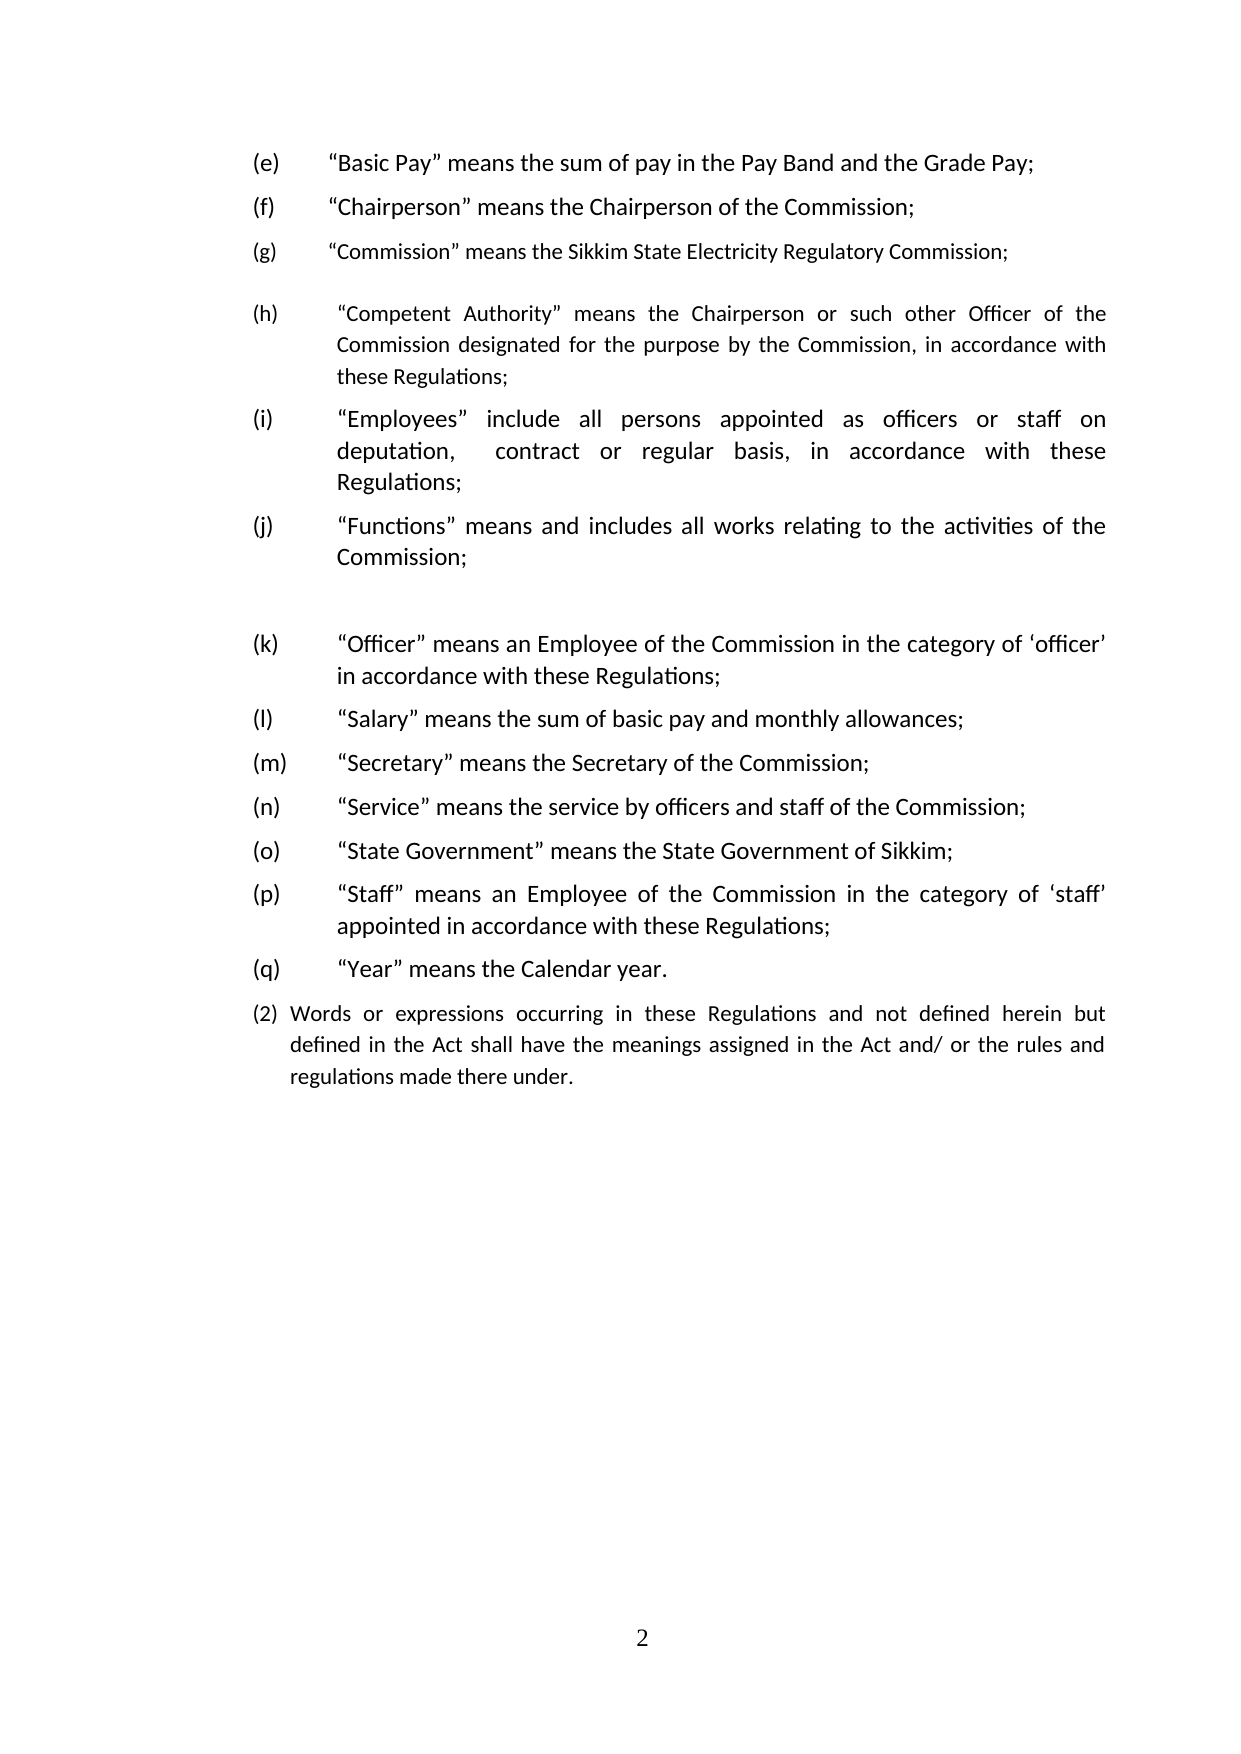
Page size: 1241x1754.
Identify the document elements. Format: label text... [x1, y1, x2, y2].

list “Year” means the Calendar year. [252, 953, 1107, 984]
list Words or expressions occurring in these Regulations and not defined herein but defined in the Act shall have the meanings assigned in the Act and/ or the rules and regulations made there under. [252, 997, 1107, 1090]
list “Service” means the service by officers and staff of the Commission; [252, 790, 1107, 822]
text (f) “Chairperson” means the Chairperson of the Commission; [252, 190, 1107, 222]
list “State Government” means the State Government of Sikkim; [252, 834, 1107, 865]
list “Employees” include all persons appointed as officers or staff on deputation, contract or regular basis, in accordance with these Regulations; [252, 403, 1107, 497]
list “Salary” means the sum of basic pay and monthly allowances; [252, 703, 1107, 734]
list “Functions” means and includes all works relating to the activities of the Commission; [252, 509, 1107, 572]
list “Officer” means an Employee of the Commission in the category of ‘officer’ in accordance with these Regulations; [252, 628, 1107, 690]
list “Commission” means the Sikkim State Electricity Regulatory Commission; [252, 234, 1107, 265]
list “Competent Authority” means the Chairperson or such other Officer of the Commission designated for the purpose by the Commission, in accordance with these Regulations; [252, 297, 1107, 390]
list “Staff” means an Employee of the Commission in the category of ‘staff’ appointed in accordance with these Regulations; [252, 878, 1107, 940]
text (e) “Basic Pay” means the sum of pay in the Pay Band and the Grade Pay; [252, 147, 1107, 178]
list “Secretary” means the Secretary of the Commission; [252, 747, 1107, 778]
